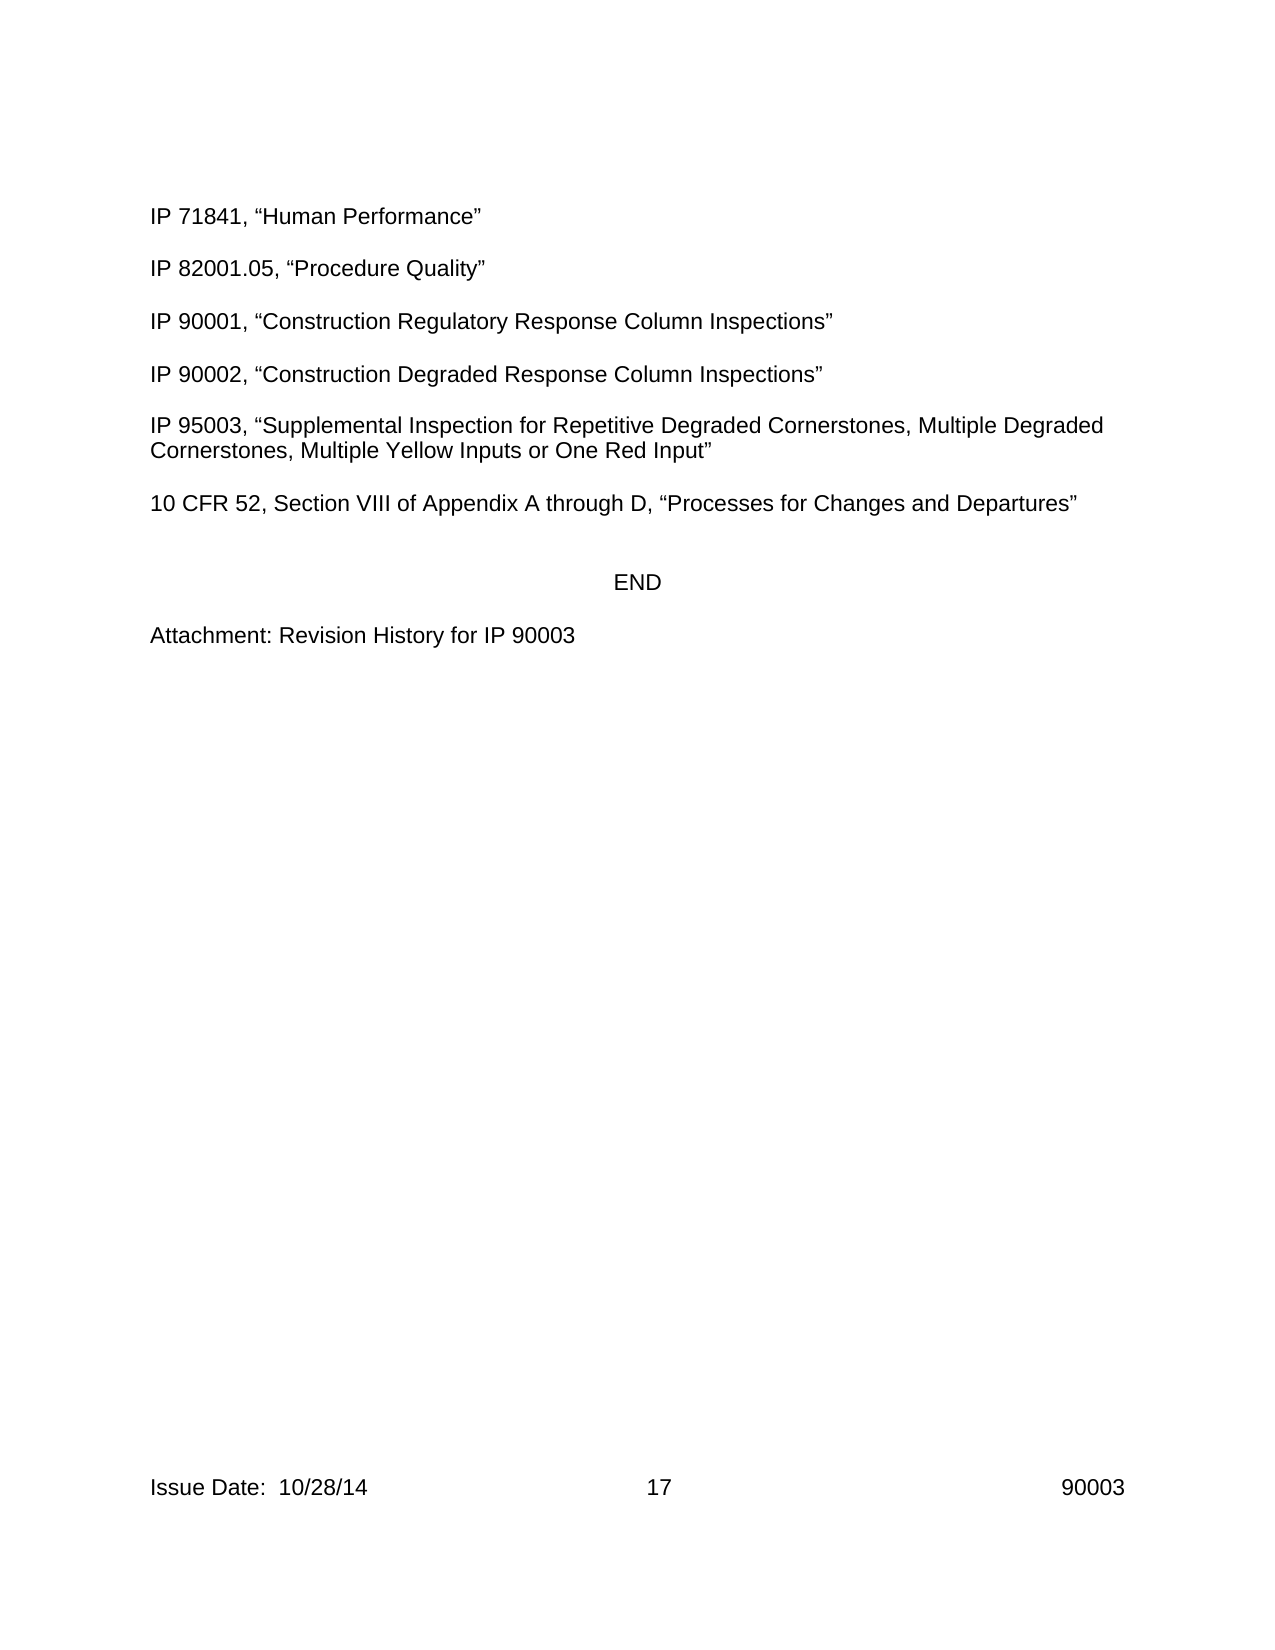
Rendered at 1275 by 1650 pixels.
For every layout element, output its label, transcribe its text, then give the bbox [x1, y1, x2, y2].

text IP 90002, “Construction Degraded Response Column Inspections” [150, 361, 1125, 387]
text IP 82001.05, “Procedure Quality” [150, 255, 1125, 282]
text 10 CFR 52, Section VIII of Appendix A through D, “Processes for Changes and Departures” [150, 490, 1125, 516]
text IP 90001, “Construction Regulatory Response Column Inspections” [150, 308, 1125, 334]
text IP 95003, “Supplemental Inspection for Repetitive Degraded Cornerstones, Multiple Degraded Cornerstones, Multiple Yellow Inputs or One Red Input” [150, 413, 1125, 463]
text IP 71841, “Human Performance” [150, 203, 1125, 229]
text END [150, 569, 1125, 595]
text Attachment: Revision History for IP 90003 [150, 622, 1125, 648]
